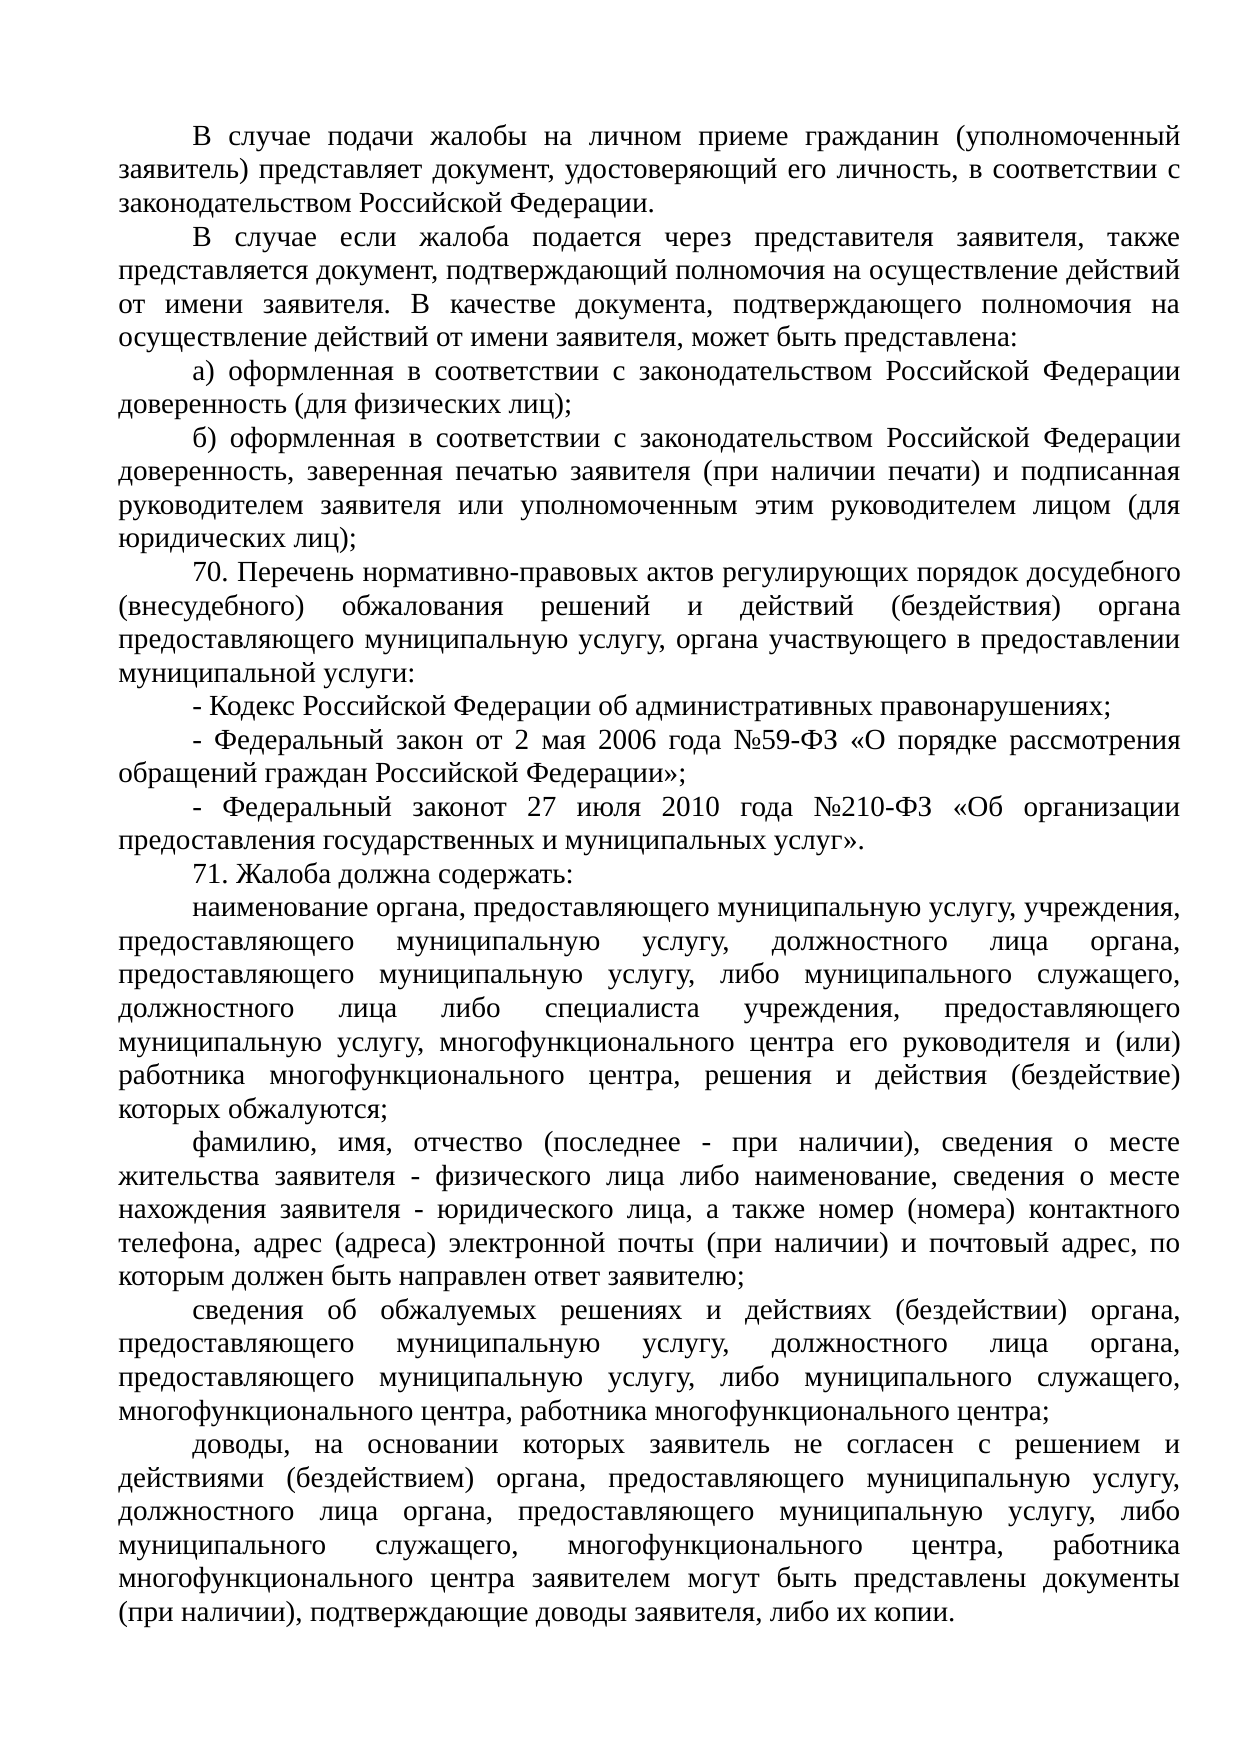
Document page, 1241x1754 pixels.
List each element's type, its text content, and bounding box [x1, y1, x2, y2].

text фамилию, имя, отчество (последнее - при наличии), сведения о месте жительства заявителя - физического лица либо наименование, сведения о месте нахождения заявителя - юридического лица, а также номер (номера) контактного телефона, адрес (адреса) электронной почты (при наличии) и почтовый адрес, по которым должен быть направлен ответ заявителю; [118, 1124, 1181, 1292]
text сведения об обжалуемых решениях и действиях (бездействии) органа, предоставляющего муниципальную услугу, должностного лица органа, предоставляющего муниципальную услугу, либо муниципального служащего, многофункционального центра, работника многофункционального центра; [118, 1292, 1181, 1426]
text - Федеральный законот 27 июля 2010 года №210-ФЗ «Об организации предоставления государственных и муниципальных услуг». [118, 789, 1181, 856]
text - Федеральный закон от 2 мая 2006 года №59-ФЗ «О порядке рассмотрения обращений граждан Российской Федерации»; [118, 722, 1181, 789]
text 70. Перечень нормативно-правовых актов регулирующих порядок досудебного (внесудебного) обжалования решений и действий (бездействия) органа предоставляющего муниципальную услугу, органа участвующего в предоставлении муниципальной услуги: [118, 554, 1181, 688]
text а) оформленная в соответствии с законодательством Российской Федерации доверенность (для физических лиц); [118, 353, 1181, 420]
text В случае если жалоба подается через представителя заявителя, также представляется документ, подтверждающий полномочия на осуществление действий от имени заявителя. В качестве документа, подтверждающего полномочия на осуществление действий от имени заявителя, может быть представлена: [118, 219, 1181, 353]
text 71. Жалоба должна содержать: [118, 856, 1181, 889]
text - Кодекс Российской Федерации об административных правонарушениях; [118, 688, 1181, 722]
text доводы, на основании которых заявитель не согласен с решением и действиями (бездействием) органа, предоставляющего муниципальную услугу, должностного лица органа, предоставляющего муниципальную услугу, либо муниципального служащего, многофункционального центра, работника многофункционального центра заявителем могут быть представлены документы (при наличии), подтверждающие доводы заявителя, либо их копии. [118, 1426, 1181, 1627]
text наименование органа, предоставляющего муниципальную услугу, учреждения, предоставляющего муниципальную услугу, должностного лица органа, предоставляющего муниципальную услугу, либо муниципального служащего, должностного лица либо специалиста учреждения, предоставляющего муниципальную услугу, многофункционального центра его руководителя и (или) работника многофункционального центра, решения и действия (бездействие) которых обжалуются; [118, 889, 1181, 1124]
text В случае подачи жалобы на личном приеме гражданин (уполномоченный заявитель) представляет документ, удостоверяющий его личность, в соответствии с законодательством Российской Федерации. [118, 118, 1181, 219]
text б) оформленная в соответствии с законодательством Российской Федерации доверенность, заверенная печатью заявителя (при наличии печати) и подписанная руководителем заявителя или уполномоченным этим руководителем лицом (для юридических лиц); [118, 420, 1181, 554]
